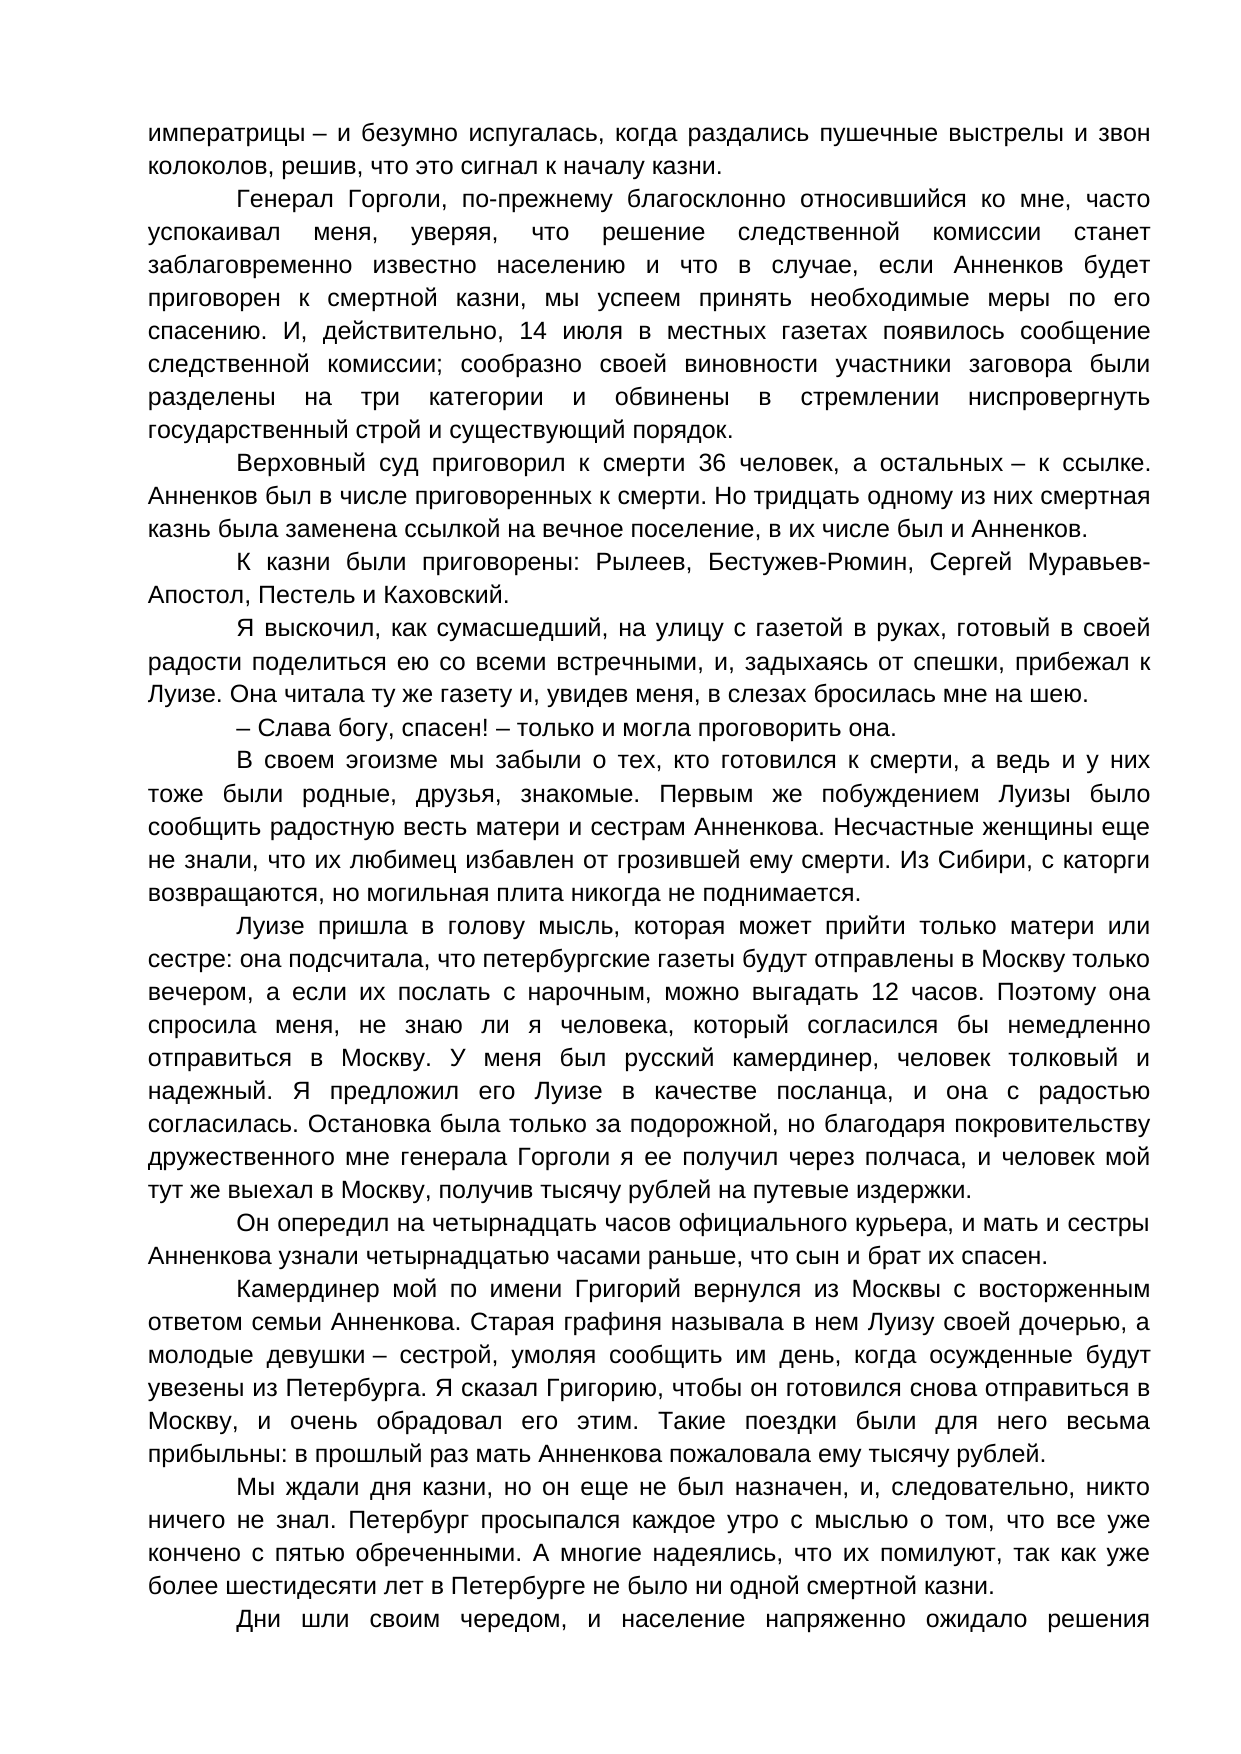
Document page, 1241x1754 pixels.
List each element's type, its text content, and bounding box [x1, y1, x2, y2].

text К казни были приговорены: Рылеев, Бестужев-Рюмин, Сергей Муравьев-Апостол, Пестель и Каховский. [148, 547, 1152, 609]
text Камердинер мой по имени Григорий вернулся из Москвы с восторженным ответом семьи Анненкова. Старая графиня называла в нем Луизу своей дочерью, а молодые девушки – сестрой, умоляя сообщить им день, когда осужденные будут увезены из Петербурга. Я сказал Григорию, чтобы он готовился снова отправиться в Москву, и очень обрадовал его этим. Такие поездки были для него весьма прибыльны: в прошлый раз мать Анненкова пожаловала ему тысячу рублей. [148, 1274, 1152, 1468]
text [148, 118, 1152, 180]
text Луизе пришла в голову мысль, которая может прийти только матери или сестре: она подсчитала, что петербургские газеты будут отправлены в Москву только вечером, а если их послать с нарочным, можно выгадать 12 часов. Поэтому она спросила меня, не знаю ли я человека, который согласился бы немедленно отправиться в Москву. У меня был русский камердинер, человек толковый и надежный. Я предложил его Луизе в качестве посланца, и она с радостью согласилась. Остановка была только за подорожной, но благодаря покровительству дружественного мне генерала Горголи я ее получил через полчаса, и человек мой тут же выехал в Москву, получив тысячу рублей на путевые издержки. [148, 911, 1152, 1203]
text – Слава богу, спасен! – только и могла проговорить она. [148, 712, 1152, 741]
text Я выскочил, как сумасшедший, на улицу с газетой в руках, готовый в своей радости поделиться ею со всеми встречными, и, задыхаясь от спешки, прибежал к Луизе. Она читала ту же газету и, увидев меня, в слезах бросилась мне на шею. [148, 613, 1152, 708]
text Он опередил на четырнадцать часов официального курьера, и мать и сестры Анненкова узнали четырнадцатью часами раньше, что сын и брат их спасен. [148, 1208, 1152, 1269]
text В своем эгоизме мы забыли о тех, кто готовился к смерти, а ведь и у них тоже были родные, друзья, знакомые. Первым же побуждением Луизы было сообщить радостную весть матери и сестрам Анненкова. Несчастные женщины еще не знали, что их любимец избавлен от грозившей ему смерти. Из Сибири, с каторги возвращаются, но могильная плита никогда не поднимается. [148, 746, 1152, 906]
text Мы ждали дня казни, но он еще не был назначен, и, следовательно, никто ничего не знал. Петербург просыпался каждое утро с мыслью о том, что все уже кончено с пятью обреченными. А многие надеялись, что их помилуют, так как уже более шестидесяти лет в Петербурге не было ни одной смертной казни. [148, 1472, 1152, 1600]
text Верховный суд приговорил к смерти 36 человек, а остальных – к ссылке. Анненков был в числе приговоренных к смерти. Но тридцать одному из них смертная казнь была заменена ссылкой на вечное поселение, в их числе был и Анненков. [148, 448, 1152, 543]
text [148, 1604, 1152, 1633]
text Генерал Горголи, по-прежнему благосклонно относившийся ко мне, часто успокаивал меня, уверяя, что решение следственной комиссии станет заблаговременно известно населению и что в случае, если Анненков будет приговорен к смертной казни, мы успеем принять необходимые меры по его спасению. И, действительно, 14 июля в местных газетах появилось сообщение следственной комиссии; сообразно своей виновности участники заговора были разделены на три категории и обвинены в стремлении ниспровергнуть государственный строй и существующий порядок. [148, 184, 1152, 444]
